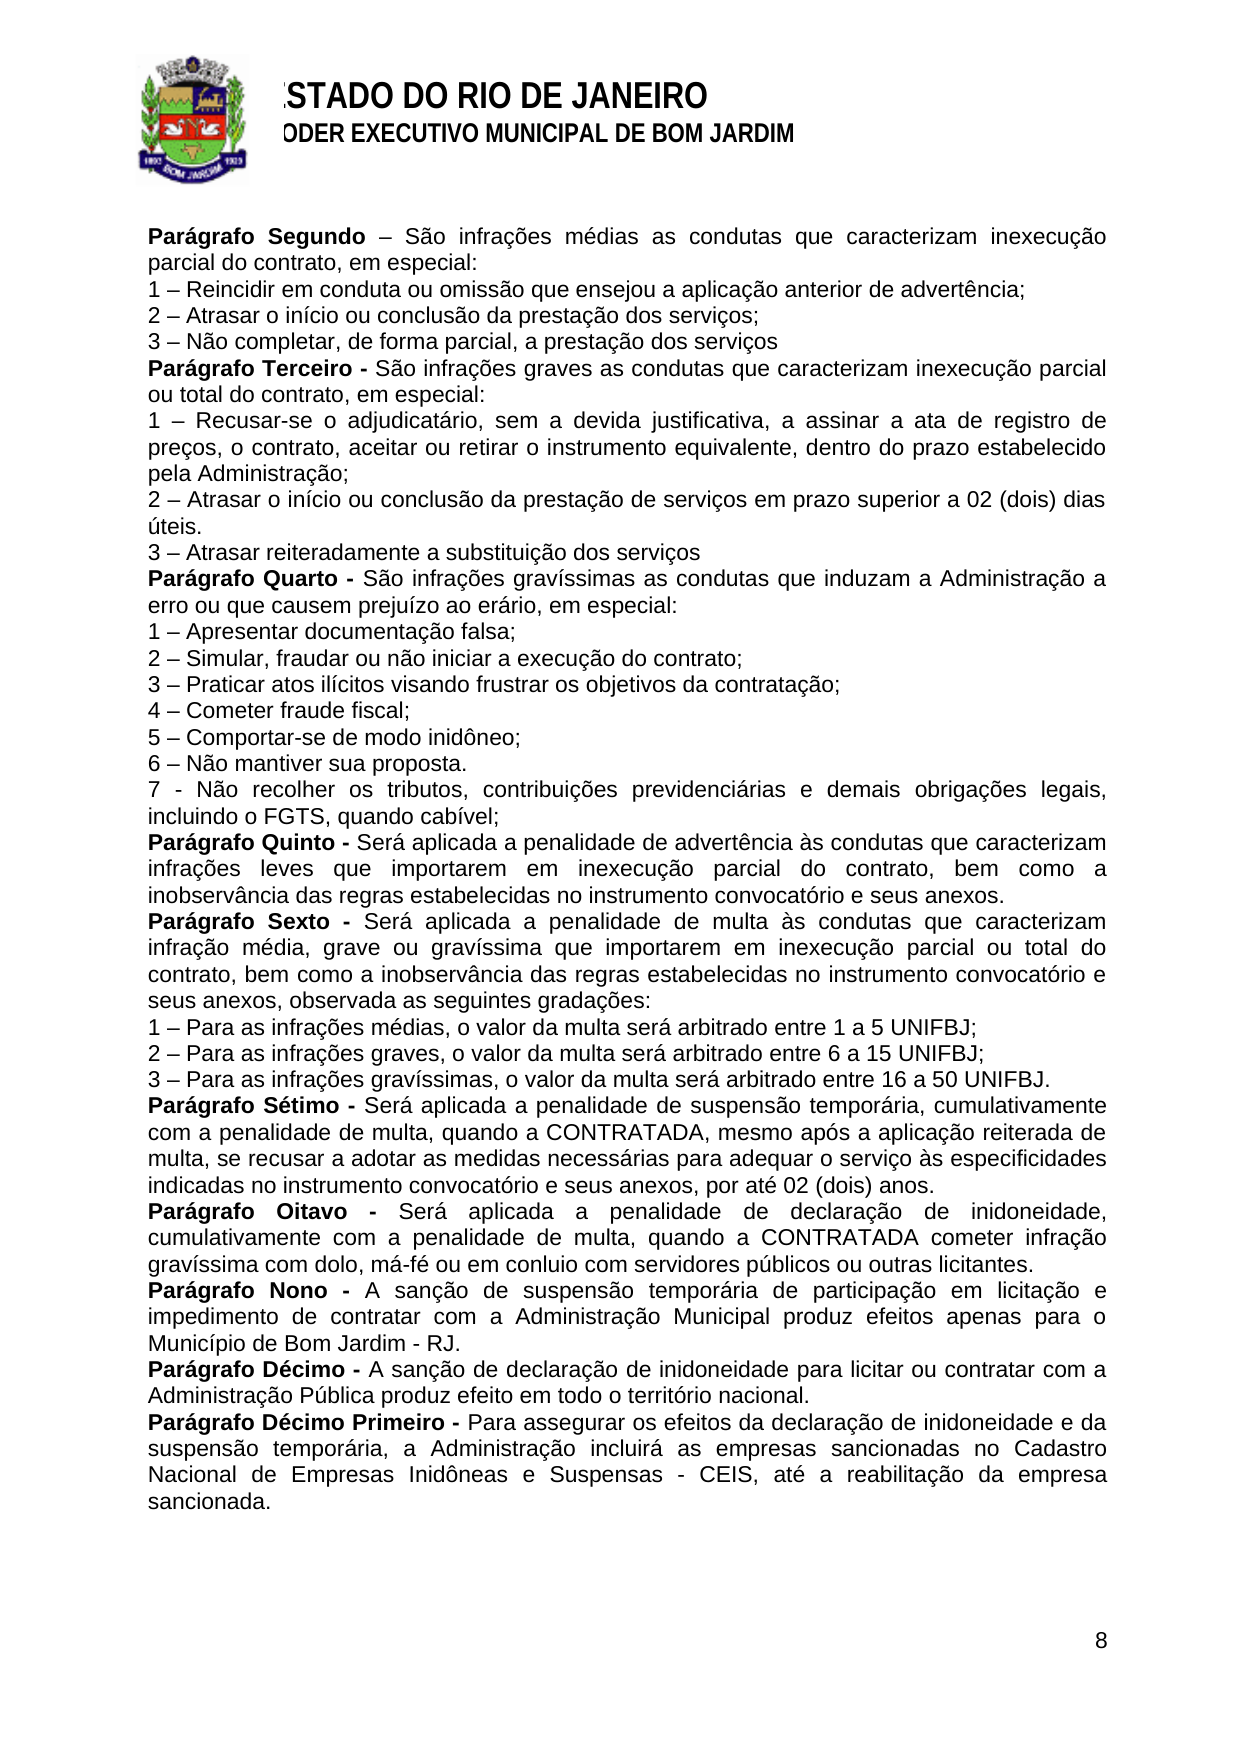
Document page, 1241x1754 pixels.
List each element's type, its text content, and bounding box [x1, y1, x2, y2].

text Parágrafo Segundo – São infrações médias as condutas que caracterizam inexecução parcial do contrato, em especial: [148, 201, 1107, 276]
text Parágrafo Décimo - A sanção de declaração de inidoneidade para licitar ou contratar com a Administração Pública produz efeito em todo o território nacional. [148, 1356, 1107, 1409]
text 3 – Para as infrações gravíssimas, o valor da multa será arbitrado entre 16 a 50 UNIFBJ. [148, 1066, 1107, 1092]
text Parágrafo Oitavo - Será aplicada a penalidade de declaração de inidoneidade, cumulativamente com a penalidade de multa, quando a CONTRATADA cometer infração gravíssima com dolo, má-fé ou em conluio com servidores públicos ou outras licitantes. [148, 1198, 1107, 1277]
text 2 – Simular, fraudar ou não iniciar a execução do contrato; [148, 644, 1107, 671]
text Parágrafo Nono - A sanção de suspensão temporária de participação em licitação e impedimento de contratar com a Administração Municipal produz efeitos apenas para o Município de Bom Jardim - RJ. [148, 1277, 1107, 1356]
text 3 – Praticar atos ilícitos visando frustrar os objetivos da contratação; [148, 671, 1107, 697]
text Parágrafo Sétimo - Será aplicada a penalidade de suspensão temporária, cumulativamente com a penalidade de multa, quando a CONTRATADA, mesmo após a aplicação reiterada de multa, se recusar a adotar as medidas necessárias para adequar o serviço às especificidades indicadas no instrumento convocatório e seus anexos, por até 02 (dois) anos. [148, 1092, 1107, 1198]
text 6 – Não mantiver sua proposta. [148, 750, 1107, 776]
text 1 – Para as infrações médias, o valor da multa será arbitrado entre 1 a 5 UNIFBJ; [148, 1013, 1107, 1040]
text 1 – Reincidir em conduta ou omissão que ensejou a aplicação anterior de advertência; [148, 276, 1107, 302]
text 2 – Atrasar o início ou conclusão da prestação dos serviços; [148, 302, 1107, 328]
text 5 – Comportar-se de modo inidôneo; [148, 723, 1107, 750]
text Parágrafo Quinto - Será aplicada a penalidade de advertência às condutas que caracterizam infrações leves que importarem em inexecução parcial do contrato, bem como a inobservância das regras estabelecidas no instrumento convocatório e seus anexos. [148, 829, 1107, 908]
text Parágrafo Quarto - São infrações gravíssimas as condutas que induzam a Administração a erro ou que causem prejuízo ao erário, em especial: [148, 565, 1107, 618]
text Parágrafo Décimo Primeiro - Para assegurar os efeitos da declaração de inidoneidade e da suspensão temporária, a Administração incluirá as empresas sancionadas no Cadastro Nacional de Empresas Inidôneas e Suspensas - CEIS, até a reabilitação da empresa sancionada. [148, 1409, 1107, 1514]
text 3 – Atrasar reiteradamente a substituição dos serviços [148, 539, 1107, 565]
text 7 - Não recolher os tributos, contribuições previdenciárias e demais obrigações legais, incluindo o FGTS, quando cabível; [148, 776, 1107, 829]
text 4 – Cometer fraude fiscal; [148, 697, 1107, 723]
text 1 – Recusar-se o adjudicatário, sem a devida justificativa, a assinar a ata de registro de preços, o contrato, aceitar ou retirar o instrumento equivalente, dentro do prazo estabelecido pela Administração; [148, 407, 1107, 486]
text Parágrafo Terceiro - São infrações graves as condutas que caracterizam inexecução parcial ou total do contrato, em especial: [148, 354, 1107, 407]
text Parágrafo Sexto - Será aplicada a penalidade de multa às condutas que caracterizam infração média, grave ou gravíssima que importarem em inexecução parcial ou total do contrato, bem como a inobservância das regras estabelecidas no instrumento convocatório e seus anexos, observada as seguintes gradações: [148, 908, 1107, 1013]
text 2 – Para as infrações graves, o valor da multa será arbitrado entre 6 a 15 UNIFBJ; [148, 1040, 1107, 1066]
text 1 – Apresentar documentação falsa; [148, 618, 1107, 644]
text 2 – Atrasar o início ou conclusão da prestação de serviços em prazo superior a 02 (dois) dias úteis. [148, 486, 1107, 539]
text 3 – Não completar, de forma parcial, a prestação dos serviços [148, 328, 1107, 354]
